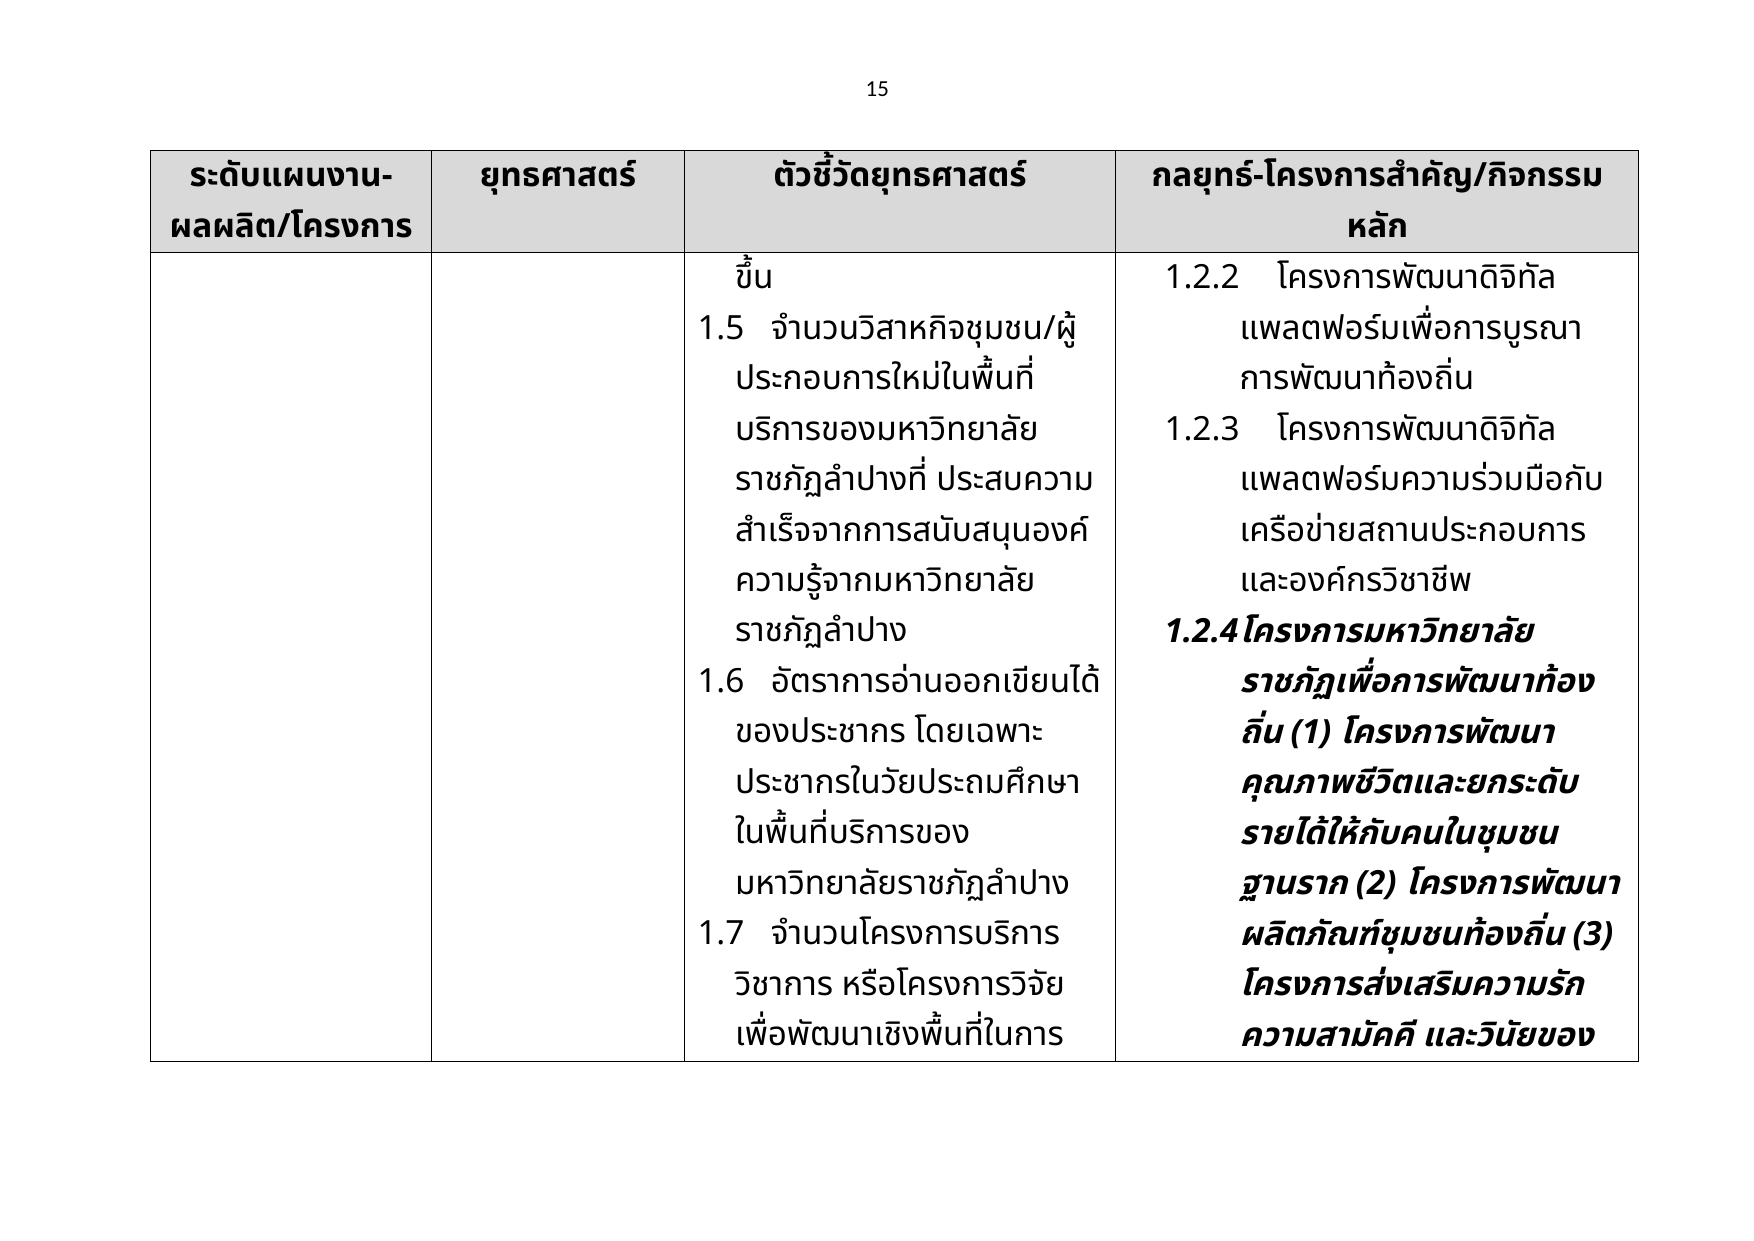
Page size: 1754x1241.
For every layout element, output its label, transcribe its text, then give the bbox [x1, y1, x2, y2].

table_header ตัวชี้วัดยุทธศาสตร์ [685, 151, 1115, 252]
table_header กลยุทธ์-โครงการสำคัญ/กิจกรรมหลัก [1116, 151, 1638, 252]
table_header ระดับแผนงาน-ผลผลิต/โครงการ [151, 151, 431, 252]
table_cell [1116, 253, 1638, 1061]
table_cell [151, 253, 431, 1061]
table_header ยุทธศาสตร์ [432, 151, 684, 252]
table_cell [685, 253, 1115, 1061]
table_cell [432, 253, 684, 1061]
